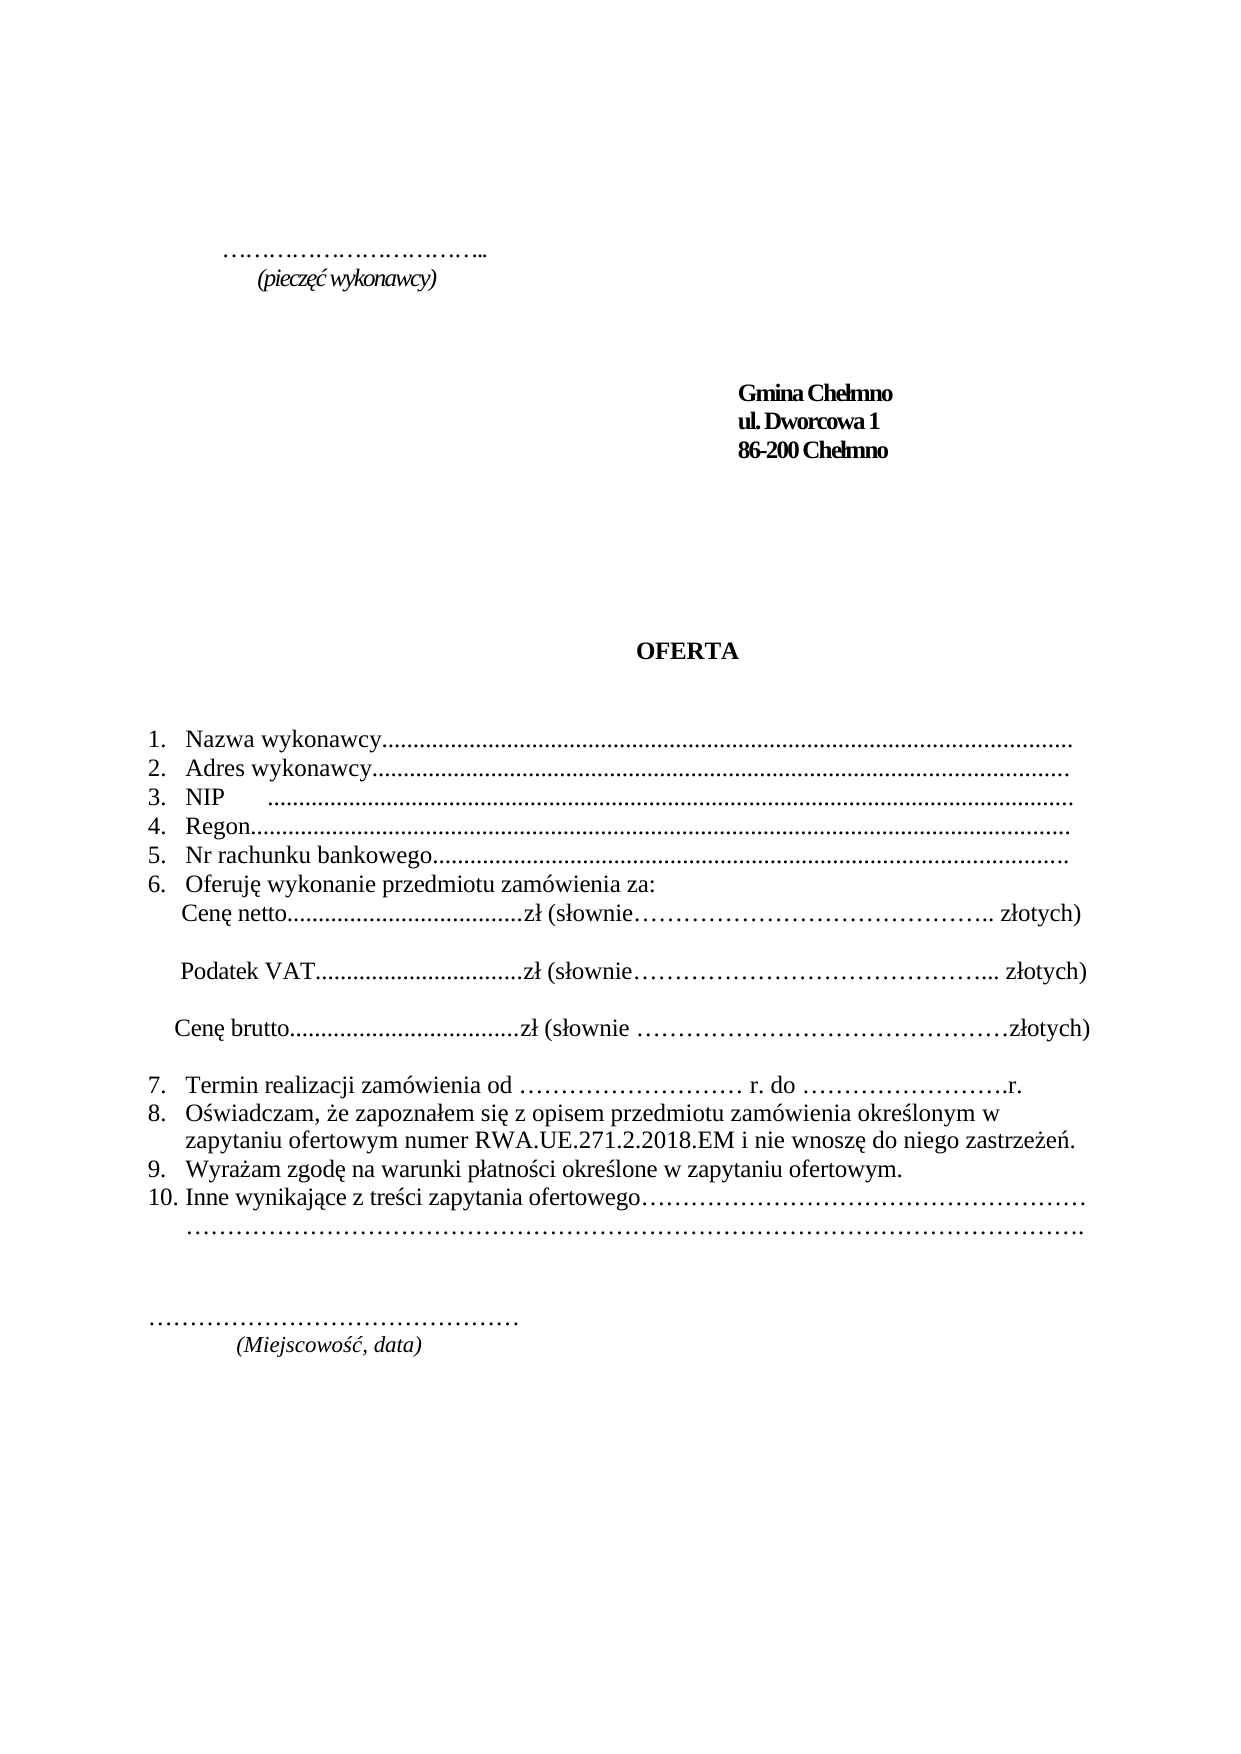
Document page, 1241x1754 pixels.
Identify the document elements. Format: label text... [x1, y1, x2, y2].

text ……………………………………… [148, 1302, 1240, 1331]
list Oferuję wykonanie przedmiotu zamówienia za: [148, 869, 1093, 898]
text Cenę brutto zł (słownie ………………………………………złotych) [174, 1013, 1093, 1042]
list Regon [148, 811, 1093, 840]
list Nazwa wykonawcy [148, 724, 1093, 753]
list 86-200 Chełmno [221, 435, 1093, 464]
list Oświadczam, że zapoznałem się z opisem przedmiotu zamówienia określonym w zapytaniu ofertowym numer RWA.UE.271.2.2018.EM i nie wnoszę do niego zastrzeżeń. [148, 1099, 1093, 1154]
list Gmina Chełmno [221, 378, 1093, 406]
list NIP [148, 782, 1093, 811]
list Nr rachunku bankowego .. [148, 840, 1093, 869]
list …………………………….. [221, 234, 1093, 263]
text ………………………………………………………………………………………………. [185, 1211, 1093, 1240]
text (Miejscowość, data) [236, 1331, 1240, 1357]
list Termin realizacji zamówienia od ……………………… r. do …………………….r. [148, 1071, 1093, 1099]
list Adres wykonawcy . [148, 753, 1093, 782]
list Wyrażam zgodę na warunki płatności określone w zapytaniu ofertowym. [148, 1154, 1093, 1183]
list (pieczęć wykonawcy) [221, 263, 1093, 291]
list Inne wynikające z treści zapytania ofertowego……………………………………………… [148, 1183, 1093, 1211]
text Podatek VAT zł (słownie……………………………………... złotych) [180, 956, 1093, 984]
text OFERTA [150, 636, 1224, 665]
list ul. Dworcowa 1 [221, 406, 1093, 435]
text Cenę netto zł (słownie…………………………………….. złotych) [181, 898, 1093, 927]
